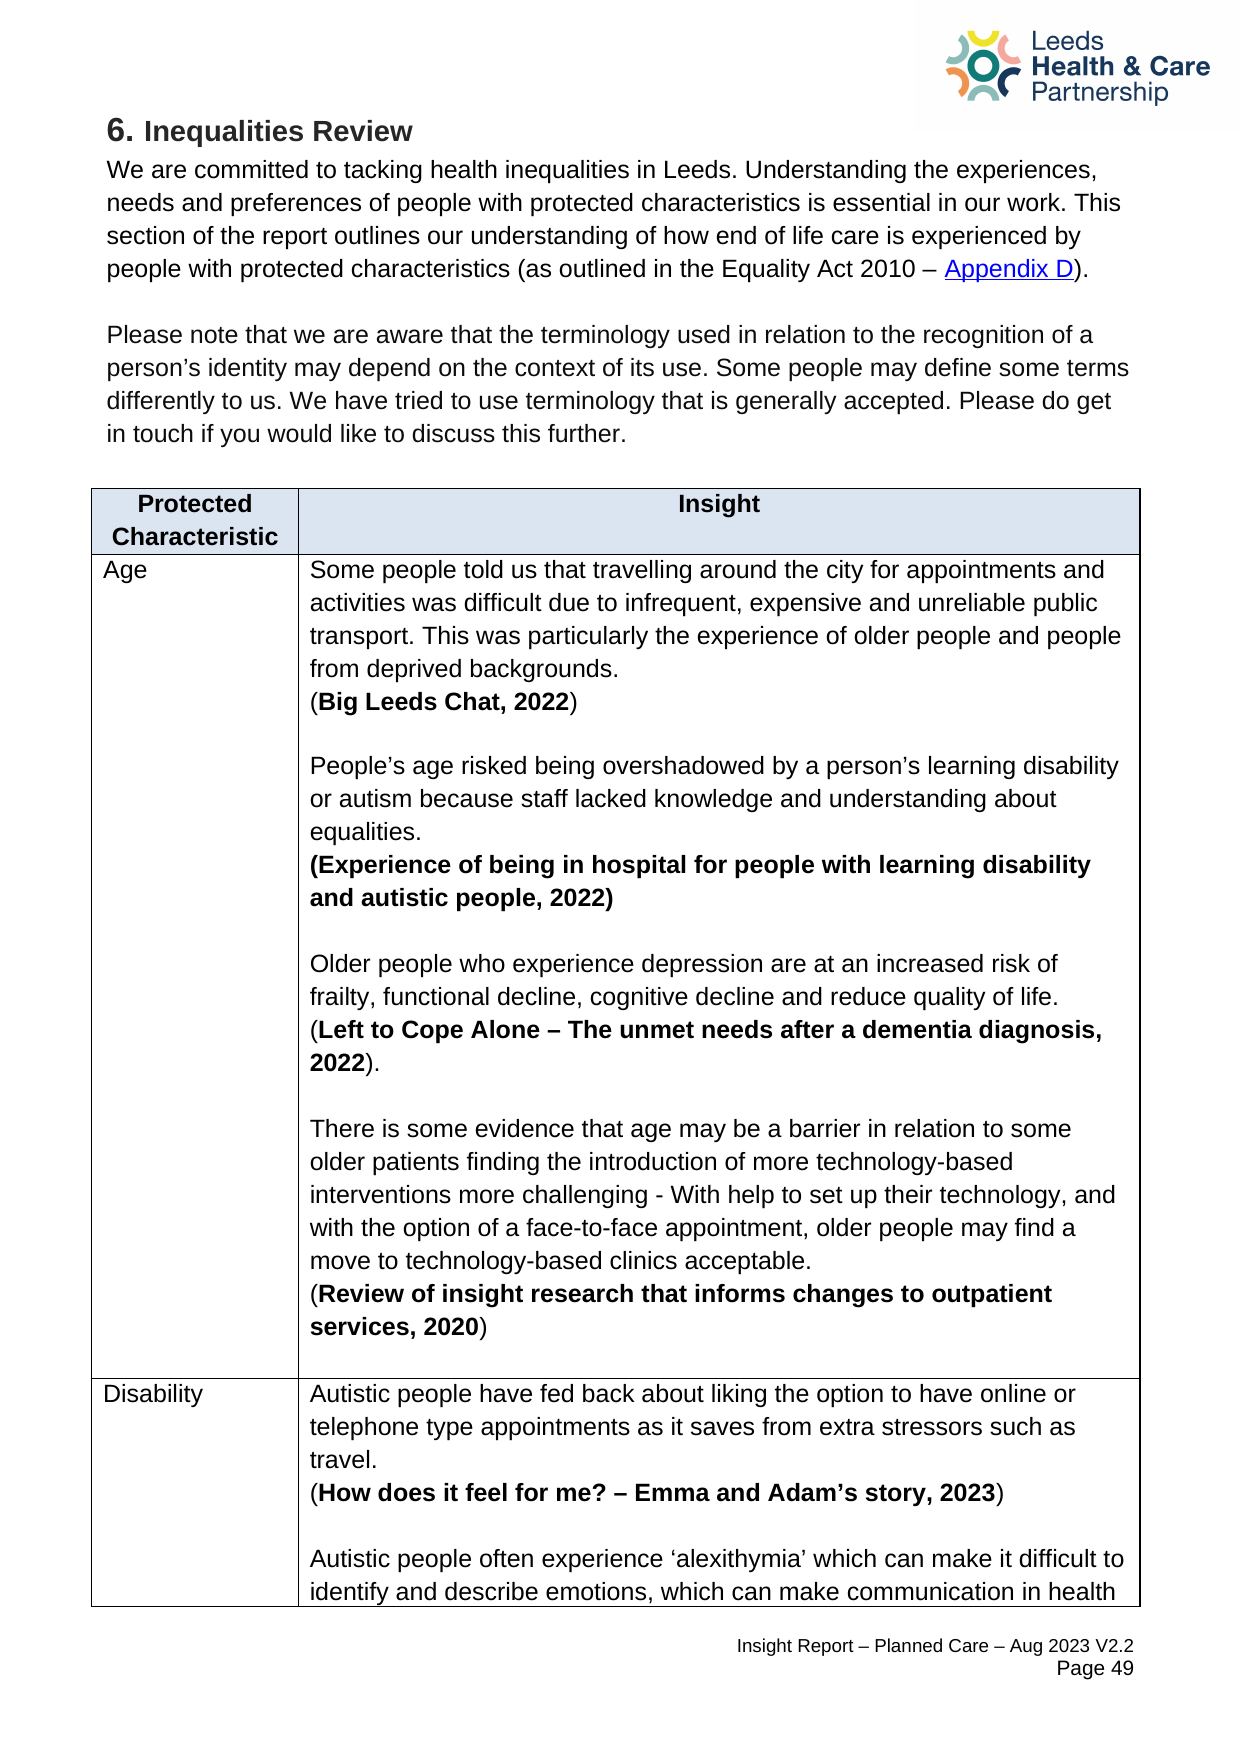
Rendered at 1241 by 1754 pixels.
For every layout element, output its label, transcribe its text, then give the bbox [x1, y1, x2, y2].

picture [914, 0, 1241, 132]
table_cell Age [92, 555, 298, 1378]
table_header Insight [299, 489, 1139, 554]
table_header Protected Characteristic [92, 489, 298, 554]
text Please note that we are aware that the terminology used in relation to the recognition of a person’s identity may depend on the context of its use. Some people may define some terms differently to us. We have tried to use terminology that is generally accepted. Please do get in touch if you would like to discuss this further. [106, 320, 1134, 448]
table_cell Some people told us that travelling around the city for appointments and activities was difficult due to infrequent, expensive and unreliable public transport. This was particularly the experience of older people and people from deprived backgrounds. (Big Leeds Chat, 2022) People’s age risked being overshadowed by a person’s learning disability or autism because staff lacked knowledge and understanding about equalities. (Experience of being in hospital for people with learning disability and autistic people, 2022) Older people who experience depression are at an increased risk of frailty, functional decline, cognitive decline and reduce quality of life. (Left to Cope Alone – The unmet needs after a dementia diagnosis, 2022). There is some evidence that age may be a barrier in relation to some older patients finding the introduction of more technology-based interventions more challenging - With help to set up their technology, and with the option of a face-to-face appointment, older people may find a move to technology-based clinics acceptable. (Review of insight research that informs changes to outpatient services, 2020) [299, 555, 1139, 1378]
text We are committed to tacking health inequalities in Leeds. Understanding the experiences, needs and preferences of people with protected characteristics is essential in our work. This section of the report outlines our understanding of how end of life care is experienced by people with protected characteristics (as outlined in the Equality Act 2010 – Appendix D). [106, 155, 1134, 282]
subtitle Inequalities Review [106, 111, 1134, 149]
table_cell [299, 1379, 1139, 1606]
table_cell Disability [92, 1379, 298, 1606]
